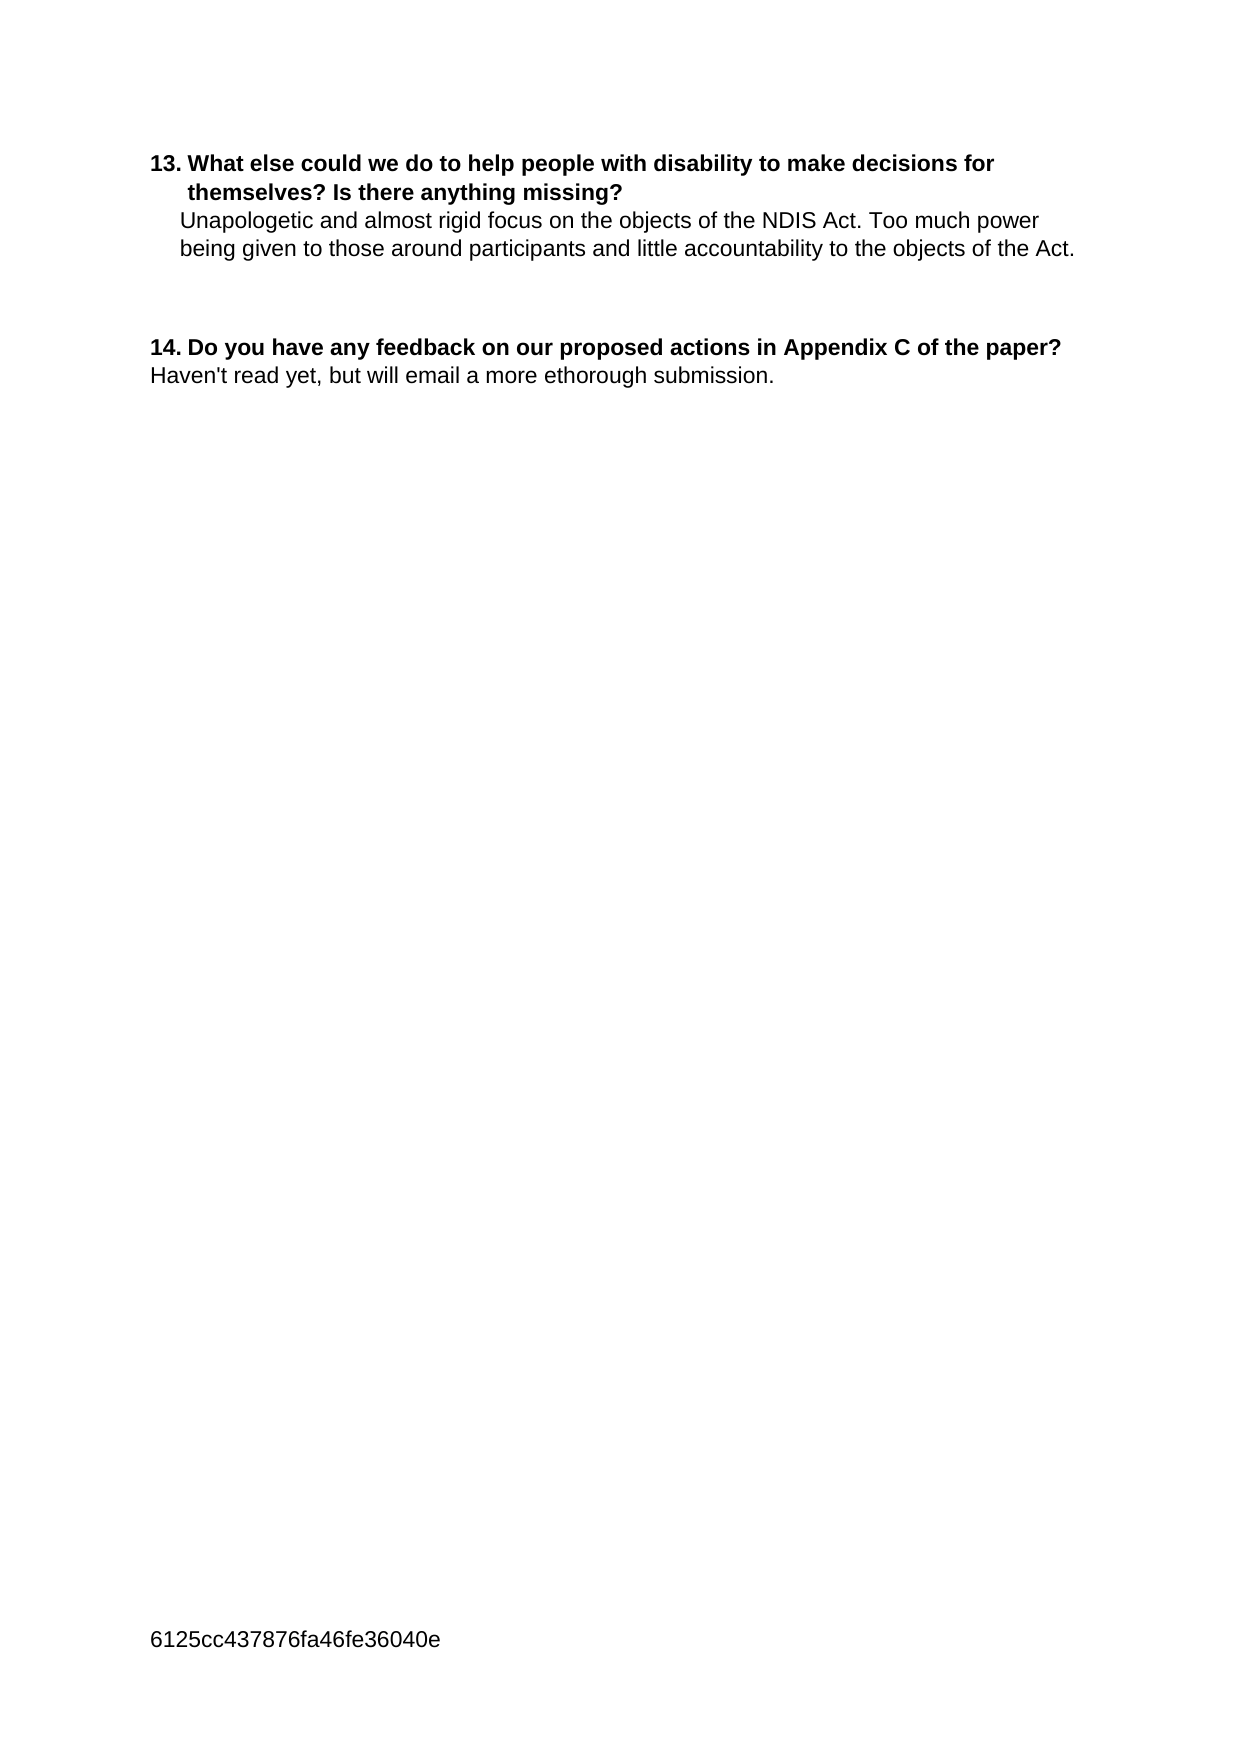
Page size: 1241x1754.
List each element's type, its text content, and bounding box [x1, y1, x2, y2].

list What else could we do to help people with disability to make decisions for themselves? Is there anything missing? [150, 150, 1090, 205]
text Haven't read yet, but will email a more ethorough submission. [150, 362, 1090, 389]
list Do you have any feedback on our proposed actions in Appendix C of the paper? [150, 334, 1090, 360]
text Unapologetic and almost rigid focus on the objects of the NDIS Act. Too much power being given to those around participants and little accountability to the objects of the Act. [179, 207, 1090, 262]
